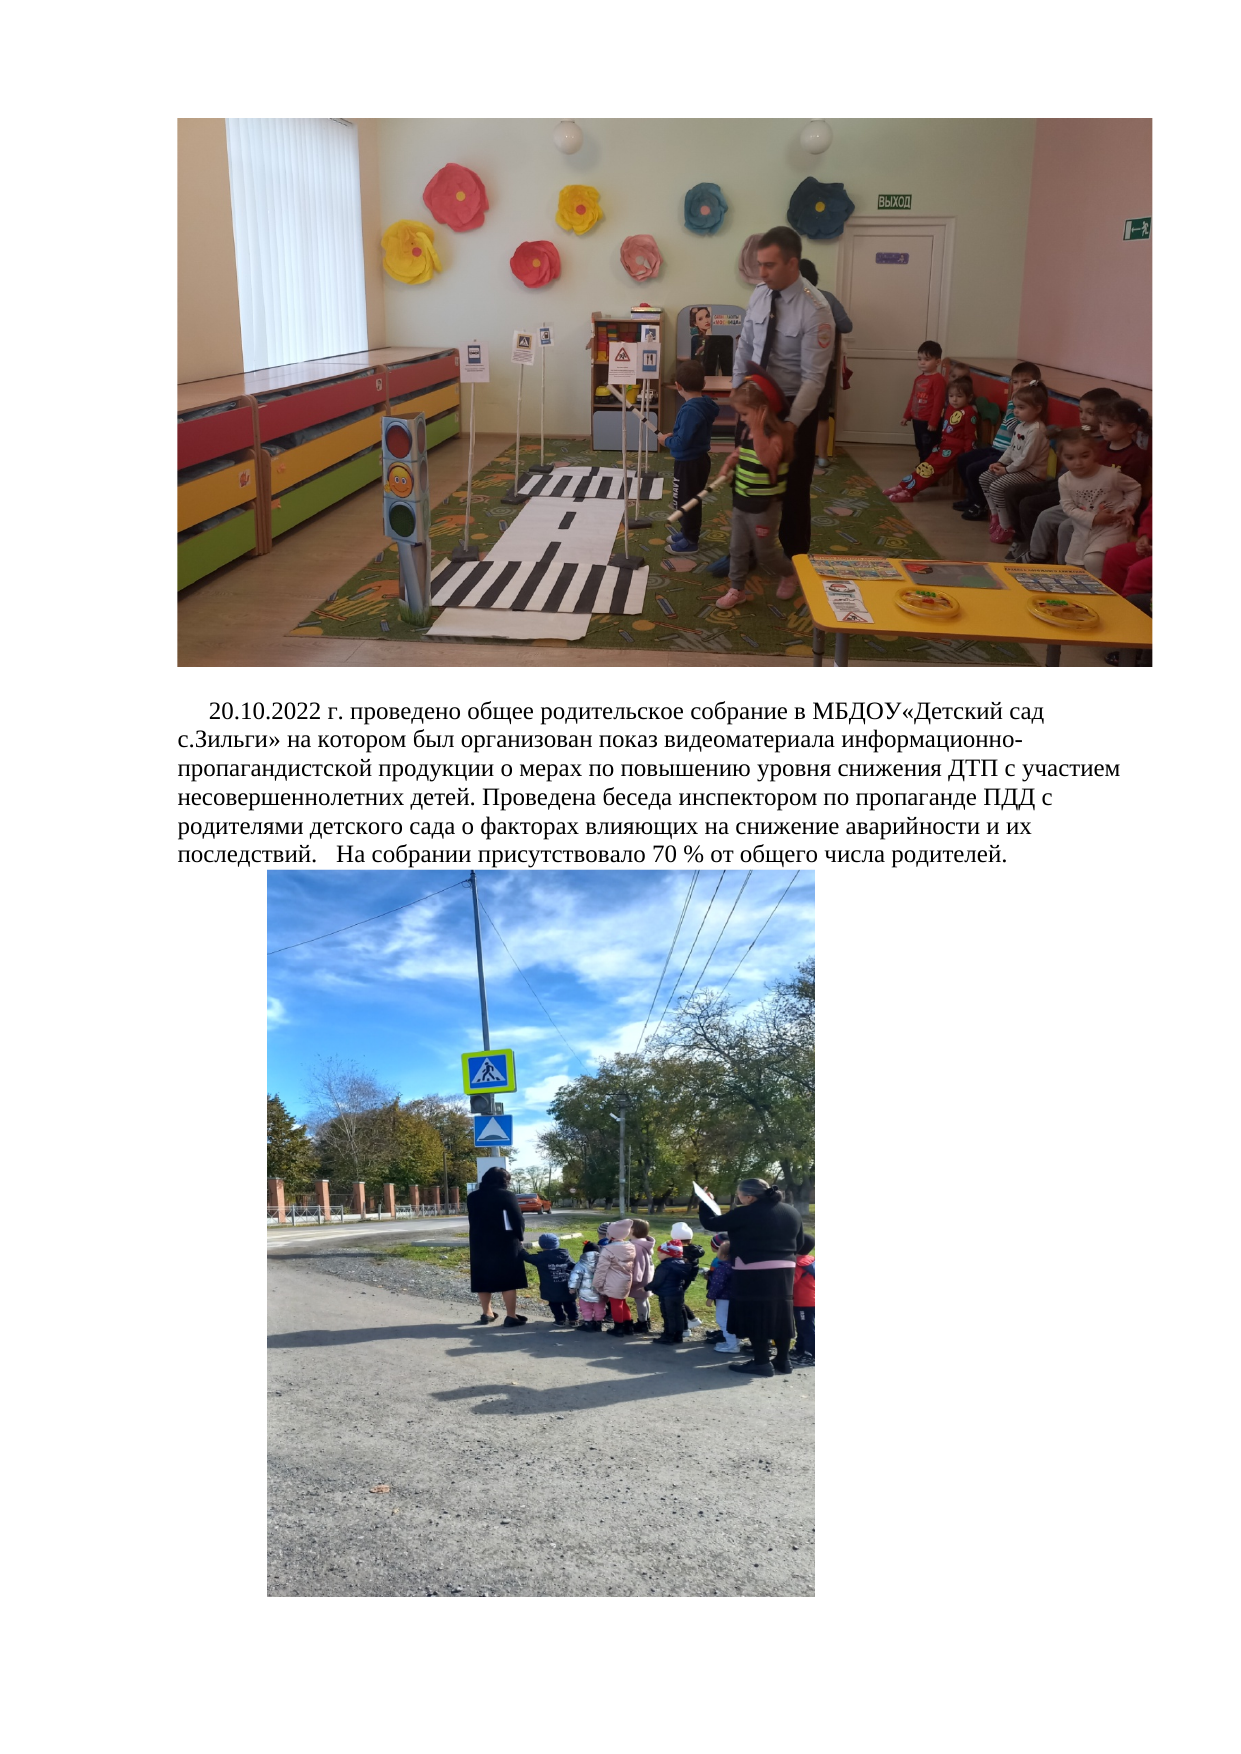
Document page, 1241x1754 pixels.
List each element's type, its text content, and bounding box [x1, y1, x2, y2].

picture [267, 870, 815, 1597]
picture [177, 118, 1153, 667]
